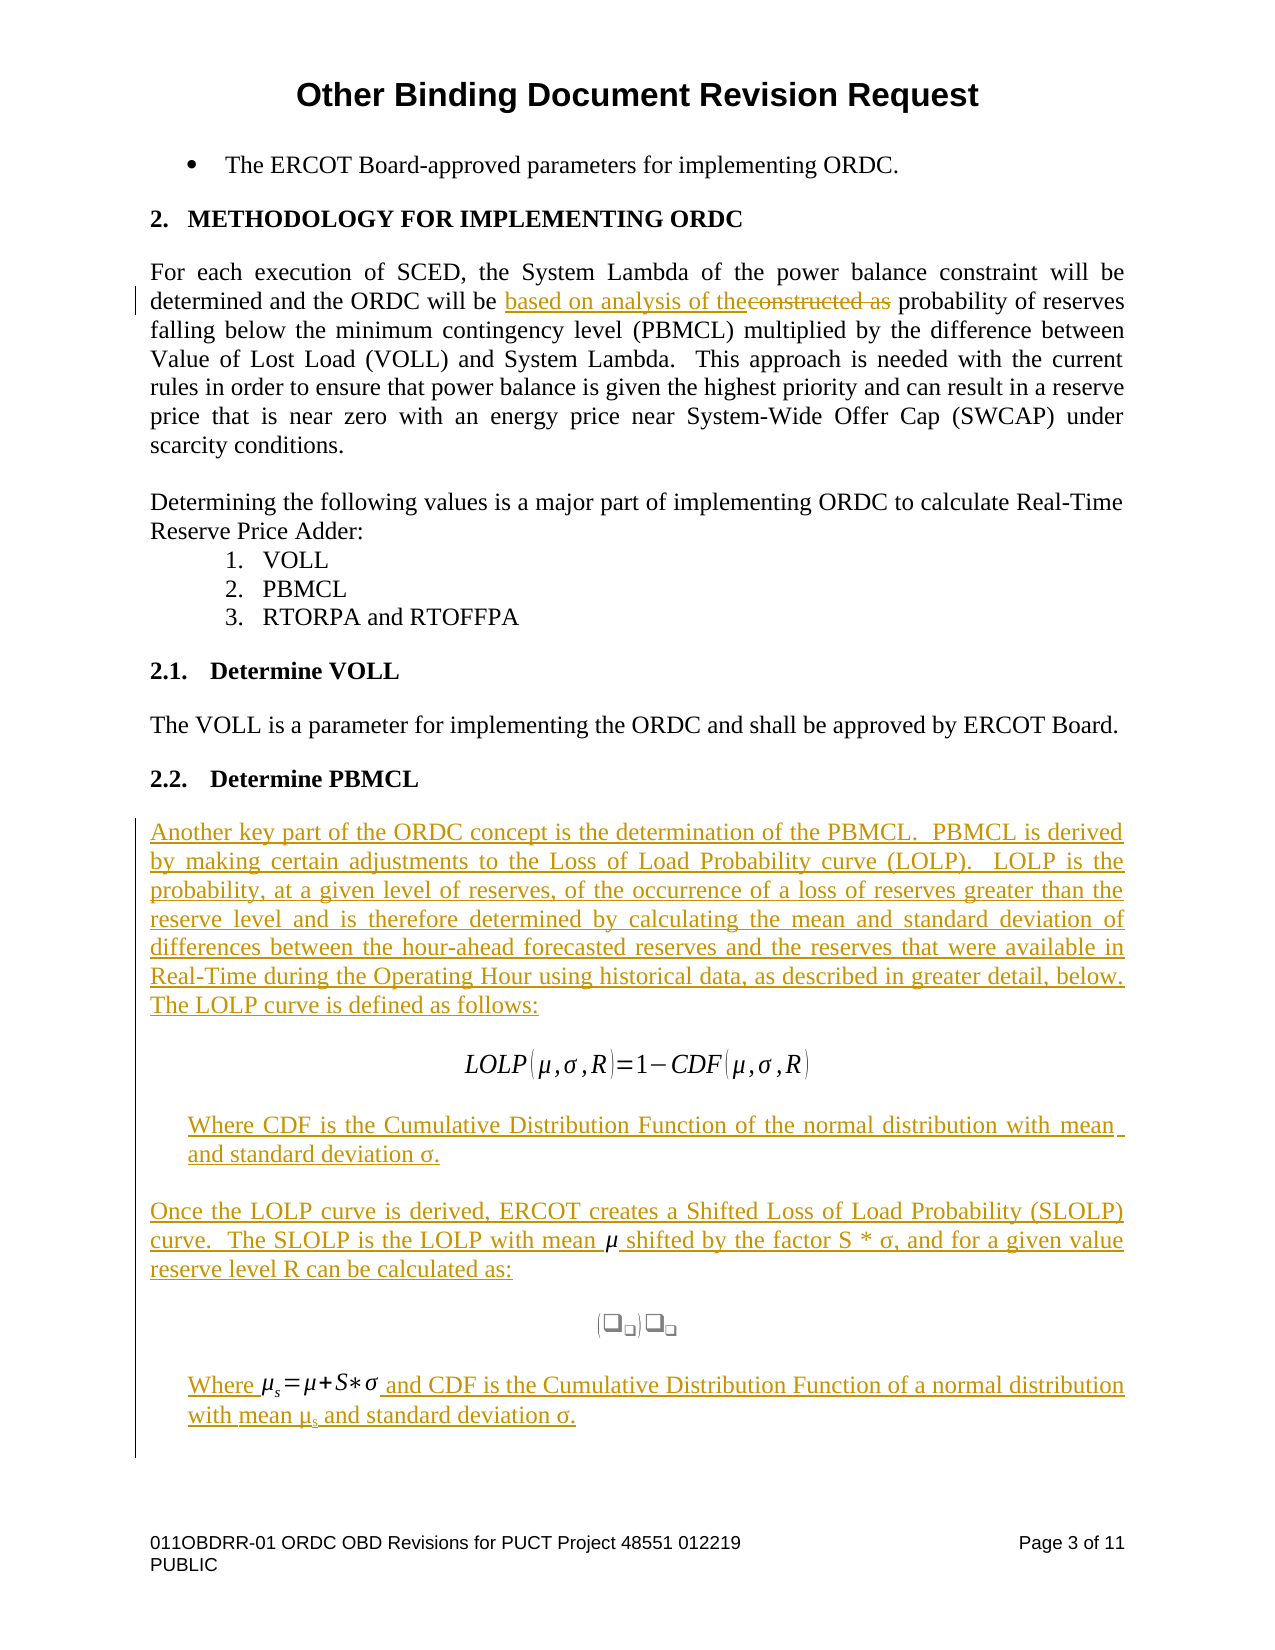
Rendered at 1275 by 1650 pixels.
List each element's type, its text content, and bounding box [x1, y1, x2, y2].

list PBMCL [225, 574, 1125, 602]
text The VOLL is a parameter for implementing the ORDC and shall be approved by ERCOT Board. [150, 710, 1125, 739]
list The ERCOT Board-approved parameters for implementing ORDC. [187, 150, 1125, 179]
text For each execution of SCED, the System Lambda of the power balance constraint will be determined and the ORDC will be probability of reserves falling below the minimum contingency level (PBMCL) multiplied by the difference between Value of Lost Load (VOLL) and System Lambda. This approach is needed with the current rules in order to ensure that power balance is given the highest priority and can result in a reserve price that is near zero with an energy price near System-Wide Offer Cap (SWCAP) under scarcity conditions. [150, 257, 1125, 459]
list VOLL [225, 545, 1125, 574]
subtitle Determine VOLL [150, 656, 1125, 685]
list RTORPA and RTOFFPA [225, 602, 1125, 631]
text Determining the following values is a major part of implementing ORDC to calculate Real-Time Reserve Price Adder: [150, 487, 1125, 545]
subtitle Determine PBMCL [150, 764, 1125, 792]
subtitle Methodology for Implementing ORDC [150, 204, 1125, 232]
